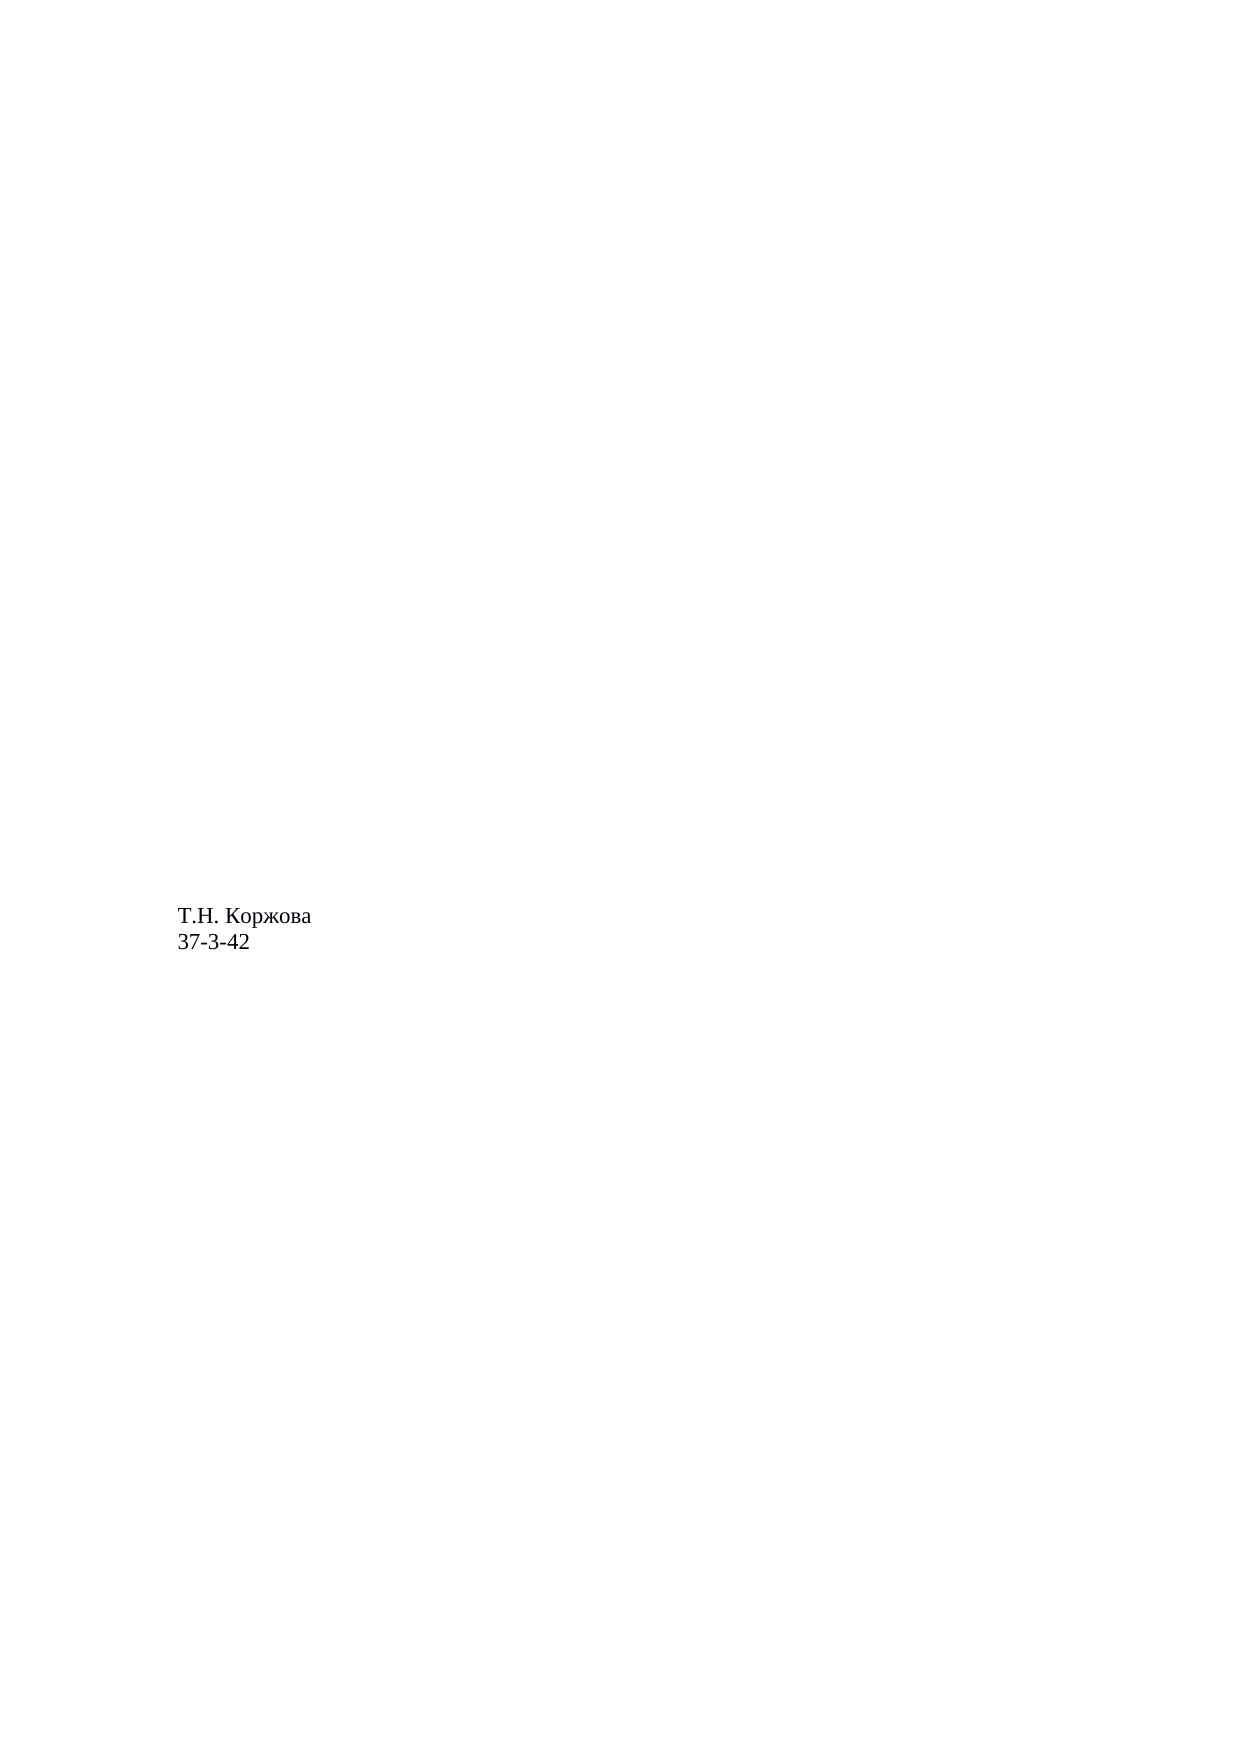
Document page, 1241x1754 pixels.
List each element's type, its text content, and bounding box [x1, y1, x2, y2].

text Т.Н. Коржова [177, 902, 1152, 928]
text 37-3-42 [177, 928, 1152, 954]
